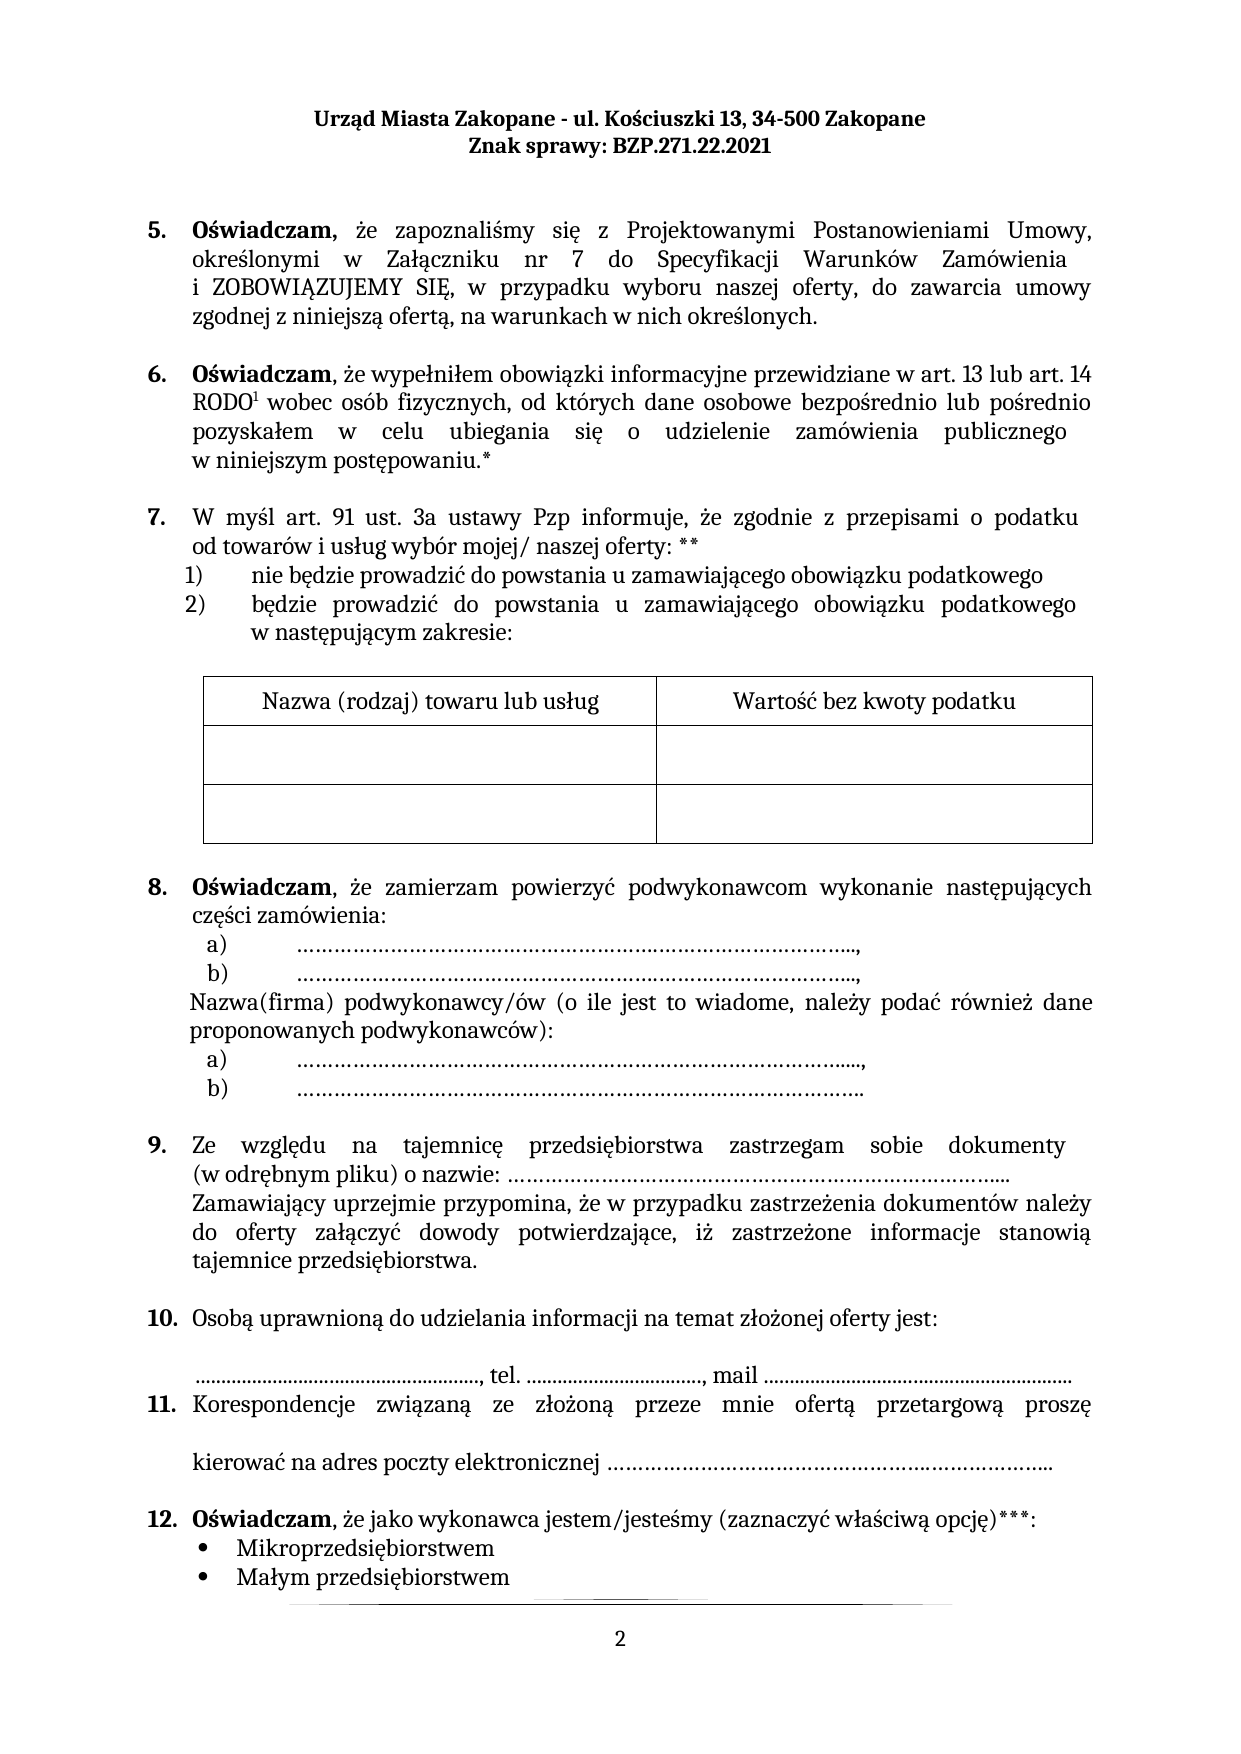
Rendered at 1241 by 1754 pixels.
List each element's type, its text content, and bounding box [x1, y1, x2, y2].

table_cell [204, 726, 656, 784]
text b) ………………………………………………….………………………….., [207, 959, 1093, 988]
table_header Wartość bez kwoty podatku [657, 677, 1092, 725]
list Ze względu na tajemnicę przedsiębiorstwa zastrzegam sobie dokumenty (w odrębnym pliku) o nazwie: ……………………………………………………………………... [148, 1131, 1093, 1189]
table_cell [204, 785, 656, 843]
list Oświadczam, że zamierzam powierzyć podwykonawcom wykonanie następujących części zamówienia: [148, 873, 1093, 930]
list Mikroprzedsiębiorstwem [199, 1534, 1093, 1563]
text a) ……………………………………………………………………………...., [207, 1045, 1093, 1074]
list Korespondencje związaną ze złożoną przeze mnie ofertą przetargową proszę kierować na adres poczty elektronicznej …………………………………………….……………….. [148, 1390, 1093, 1476]
text a) ………………………………………………….………………………….., [207, 930, 1093, 959]
list będzie prowadzić do powstania u zamawiającego obowiązku podatkowego w następującym zakresie: [185, 589, 1093, 647]
text Zamawiający uprzejmie przypomina, że w przypadku zastrzeżenia dokumentów należy do oferty załączyć dowody potwierdzające, iż zastrzeżone informacje stanowią tajemnice przedsiębiorstwa. [192, 1189, 1093, 1275]
text ......................................................., tel. .................................., mail ............................................................ [189, 1361, 1093, 1390]
text Nazwa(firma) podwykonawcy/ów (o ile jest to wiadome, należy podać również dane proponowanych podwykonawców): [189, 988, 1093, 1045]
text b) ………………………………………………………………………………. [207, 1074, 1093, 1103]
list nie będzie prowadzić do powstania u zamawiającego obowiązku podatkowego [185, 561, 1093, 589]
list Oświadczam, że wypełniłem obowiązki informacyjne przewidziane w art. 13 lub art. 14 RODO1 wobec osób fizycznych, od których dane osobowe bezpośrednio lub pośrednio pozyskałem w celu ubiegania się o udzielenie zamówienia publicznego w niniejszym postępowaniu.* [148, 359, 1093, 474]
table_cell [657, 726, 1092, 784]
table_cell [657, 785, 1092, 843]
table_header Nazwa (rodzaj) towaru lub usług [204, 677, 656, 725]
list Oświadczam, że jako wykonawca jestem/jesteśmy (zaznaczyć właściwą opcję)***: [148, 1505, 1093, 1534]
list Małym przedsiębiorstwem [199, 1563, 1093, 1591]
list Oświadczam, że zapoznaliśmy się z Projektowanymi Postanowieniami Umowy, określonymi w Załączniku nr 7 do Specyfikacji Warunków Zamówienia i ZOBOWIĄZUJEMY SIĘ, w przypadku wyboru naszej oferty, do zawarcia umowy zgodnej z niniejszą ofertą, na warunkach w nich określonych. [148, 216, 1093, 331]
list Osobą uprawnioną do udzielania informacji na temat złożonej oferty jest: [148, 1304, 1093, 1333]
list W myśl art. 91 ust. 3a ustawy Pzp informuje, że zgodnie z przepisami o podatku od towarów i usług wybór mojej/ naszej oferty: ** [148, 503, 1093, 561]
